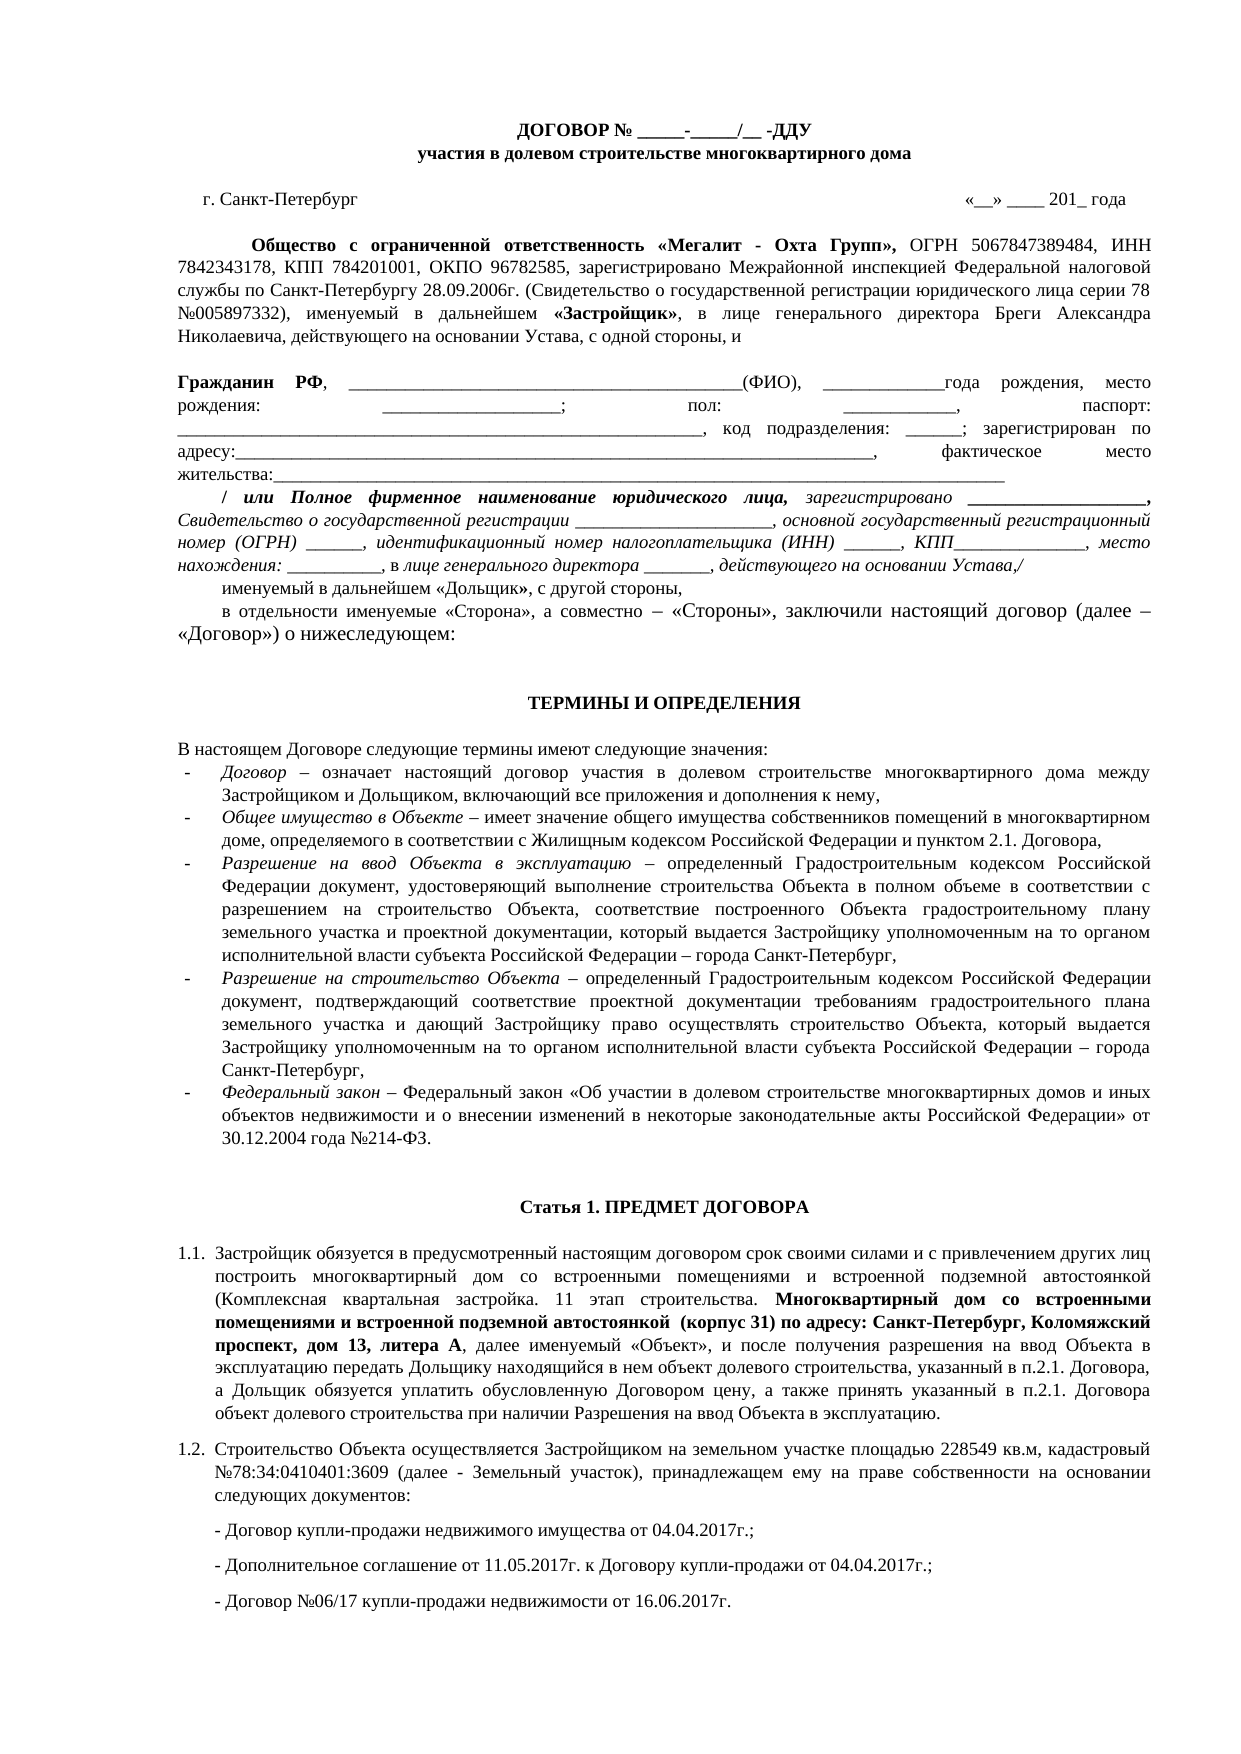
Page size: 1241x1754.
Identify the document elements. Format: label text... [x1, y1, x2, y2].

text в отдельности именуемые «Сторона», а совместно – «Стороны», заключили настоящий договор (далее – «Договор») о нижеследующем: [177, 599, 1152, 645]
text ТЕРМИНЫ И ОПРЕДЕЛЕНИЯ [177, 691, 1152, 714]
list Застройщик обязуется в предусмотренный настоящим договором срок своими силами и с привлечением других лиц построить многоквартирный дом со встроенными помещениями и встроенной подземной автостоянкой (Комплексная квартальная застройка. 11 этап строительства. Многоквартирный дом со встроенными помещениями и встроенной подземной автостоянкой (корпус 31) по адресу: Санкт-Петербург, Коломяжский проспект, дом 13, литера А, далее именуемый «Объект», и после получения разрешения на ввод Объекта в эксплуатацию передать Дольщику находящийся в нем объект долевого строительства, указанный в п.2.1. Договора, а Дольщик обязуется уплатить обусловленную Договором цену, а также принять указанный в п.2.1. Договора объект долевого строительства при наличии Разрешения на ввод Объекта в эксплуатацию. [177, 1241, 1152, 1424]
text Статья 1. предмет договора [177, 1195, 1152, 1218]
list Строительство Объекта осуществляется Застройщиком на земельном участке площадью 228549 кв.м, кадастровый №78:34:0410401:3609 (далее - Земельный участок), принадлежащем ему на праве собственности на основании следующих документов: [177, 1437, 1152, 1506]
text участия в долевом строительстве многоквартирного дома [177, 141, 1152, 164]
text договор № _____-_____/__ -ДДУ [177, 118, 1152, 141]
text Общество с ограниченной ответственность «Мегалит - Охта Групп», ОГРН 5067847389484, ИНН 7842343178, КПП 784201001, ОКПО 96782585, зарегистрировано Межрайонной инспекцией Федеральной налоговой службы по Санкт-Петербургу 28.09.2006г. (Свидетельство о государственной регистрации юридического лица серии 78 №005897332), именуемый в дальнейшем «Застройщик», в лице генерального директора Бреги Александра Николаевича, действующего на основании Устава, с одной стороны, и [177, 233, 1152, 347]
text г. Санкт-Петербург «__» ____ 201_ года [177, 187, 1152, 210]
list Разрешение на ввод Объекта в эксплуатацию – определенный Градостроительным кодексом Российской Федерации документ, удостоверяющий выполнение строительства Объекта в полном объеме в соответствии с разрешением на строительство Объекта, соответствие построенного Объекта градостроительному плану земельного участка и проектной документации, который выдается Застройщику уполномоченным на то органом исполнительной власти субъекта Российской Федерации – города Санкт-Петербург, [184, 851, 1152, 966]
list Разрешение на строительство Объекта – определенный Градостроительным кодексом Российской Федерации документ, подтверждающий соответствие проектной документации требованиям градостроительного плана земельного участка и дающий Застройщику право осуществлять строительство Объекта, который выдается Застройщику уполномоченным на то органом исполнительной власти субъекта Российской Федерации – города Санкт-Петербург, [184, 966, 1152, 1081]
list Общее имущество в Объекте – имеет значение общего имущества собственников помещений в многоквартирном доме, определяемого в соответствии с Жилищным кодексом Российской Федерации и пунктом 2.1. Договора, [184, 806, 1152, 851]
text - Договор №06/17 купли-продажи недвижимости от 16.06.2017г. [177, 1589, 1152, 1612]
text - Дополнительное соглашение от 11.05.2017г. к Договору купли-продажи от 04.04.2017г.; [177, 1553, 1152, 1576]
text / или Полное фирменное наименование юридического лица, зарегистрировано ___________________, Свидетельство о государственной регистрации _____________________, основной государственный регистрационный номер (ОГРН) ______, идентификационный номер налогоплательщика (ИНН) ______, КПП______________, место нахождения: __________, в лице генерального директора _______, действующего на основании Устава,/ [177, 485, 1152, 576]
text Гражданин РФ, __________________________________________(ФИО), _____________года рождения, место рождения: ___________________; пол: ____________, паспорт: ________________________________________________________, код подразделения: ______; зарегистрирован по адресу:____________________________________________________________________, фактическое место жительства:______________________________________________________________________________ [177, 370, 1152, 485]
text В настоящем Договоре следующие термины имеют следующие значения: [177, 737, 1152, 760]
list Федеральный закон – Федеральный закон «Об участии в долевом строительстве многоквартирных домов и иных объектов недвижимости и о внесении изменений в некоторые законодательные акты Российской Федерации» от 30.12.2004 года №214-ФЗ. [184, 1081, 1152, 1149]
list Договор – означает настоящий договор участия в долевом строительстве многоквартирного дома между Застройщиком и Дольщиком, включающий все приложения и дополнения к нему, [184, 760, 1152, 806]
text - Договор купли-продажи недвижимого имущества от 04.04.2017г.; [177, 1518, 1152, 1541]
text именуемый в дальнейшем «Дольщик», с другой стороны, [177, 576, 1152, 599]
